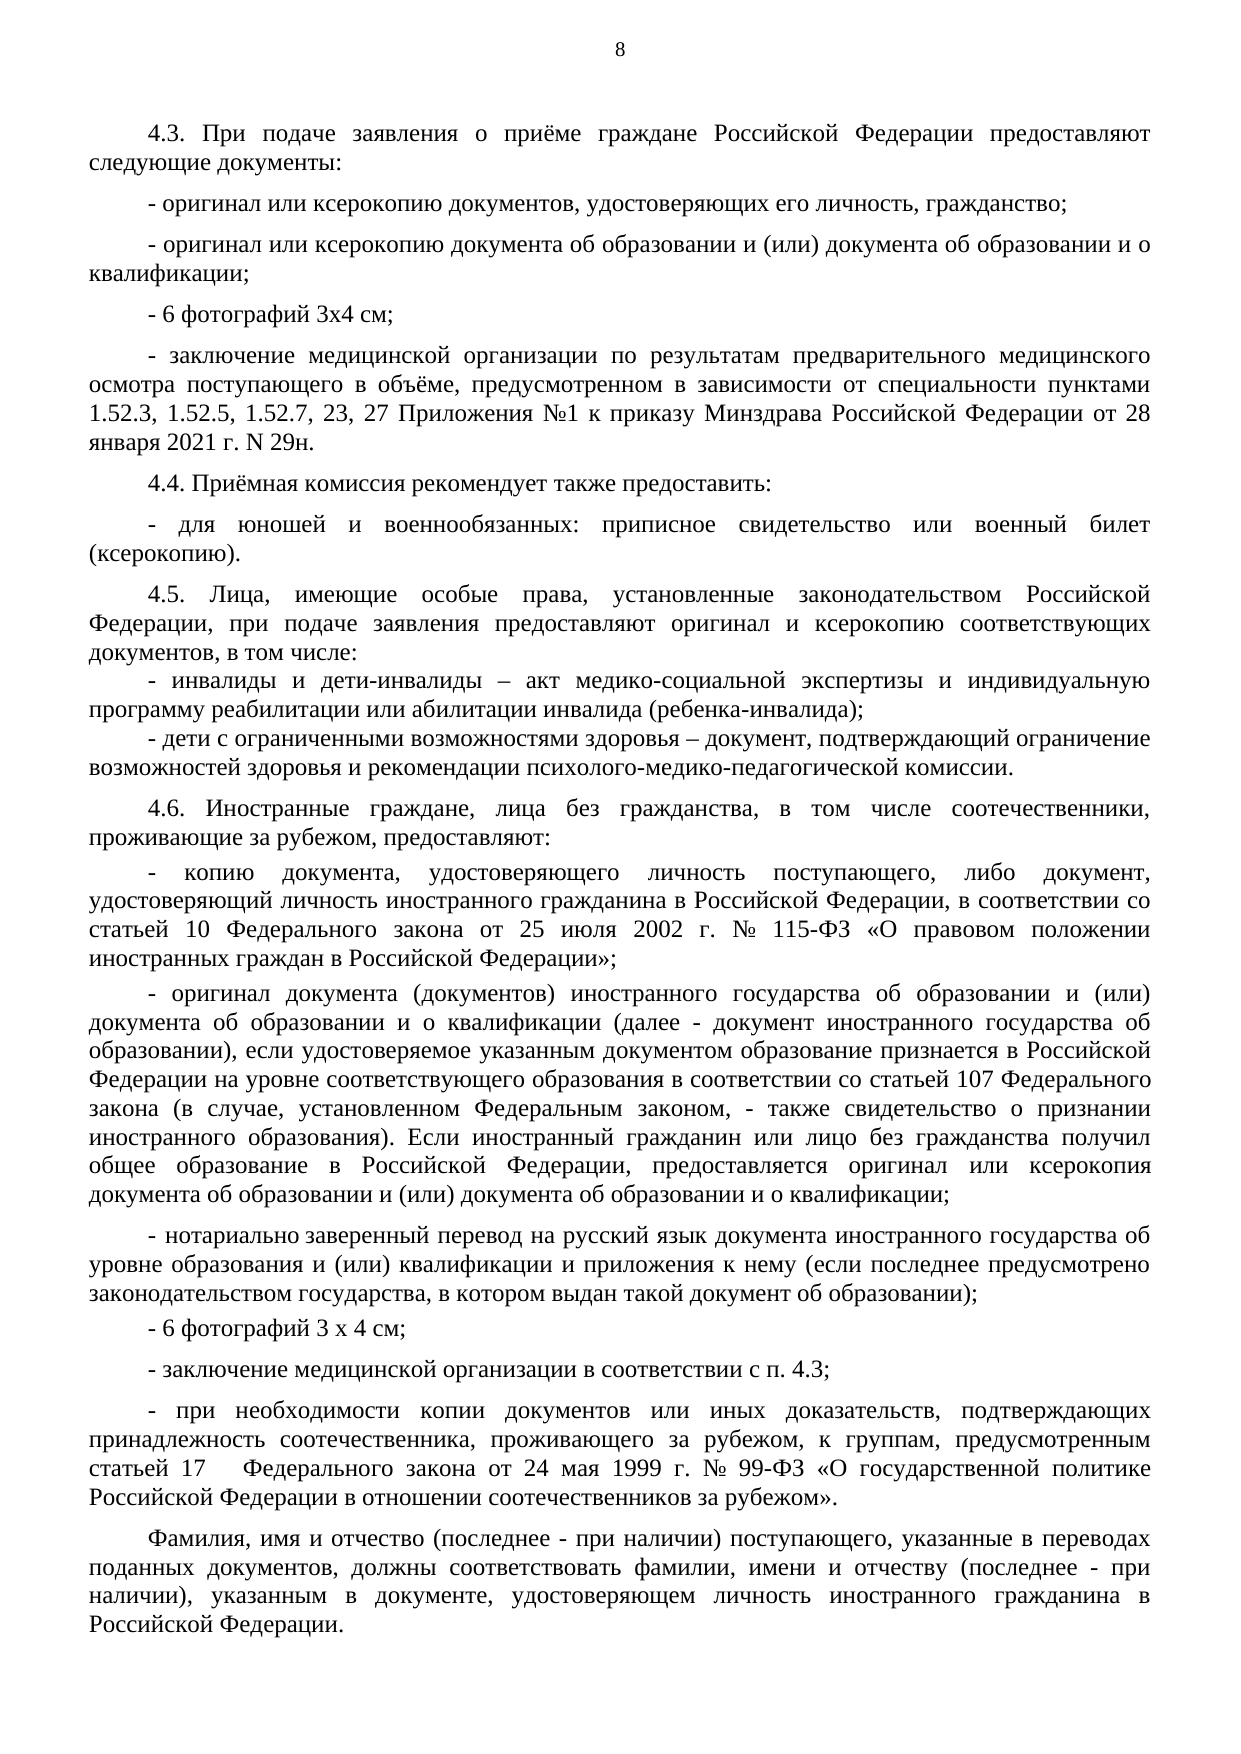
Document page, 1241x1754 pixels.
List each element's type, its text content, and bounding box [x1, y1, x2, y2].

text - 6 фотографий 3 х 4 см; [89, 1313, 1152, 1342]
text - 6 фотографий 3х4 см; [89, 299, 1152, 328]
text - нотариально заверенный перевод на русский язык документа иностранного государства об уровне образования и (или) квалификации и приложения к нему (если последнее предусмотрено законодательством государства, в котором выдан такой документ об образовании); [89, 1221, 1152, 1307]
text - оригинал документа (документов) иностранного государства об образовании и (или) документа об образовании и о квалификации (далее - документ иностранного государства об образовании), если удостоверяемое указанным документом образование признается в Российской Федерации на уровне соответствующего образования в соответствии со статьей 107 Федерального закона (в случае, установленном Федеральным законом, - также свидетельство о признании иностранного образования). Если иностранный гражданин или лицо без гражданства получил общее образование в Российской Федерации, предоставляется оригинал или ксерокопия документа об образовании и (или) документа об образовании и о квалификации; [89, 978, 1152, 1208]
text - копию документа, удостоверяющего личность поступающего, либо документ, удостоверяющий личность иностранного гражданина в Российской Федерации, в соответствии со статьей 10 Федерального закона от 25 июля 2002 г. № 115-ФЗ «О правовом положении иностранных граждан в Российской Федерации»; [89, 857, 1152, 972]
text 4.5. Лица, имеющие особые права, установленные законодательством Российской Федерации, при подаче заявления предоставляют оригинал и ксерокопию соответствующих документов, в том числе: [89, 579, 1152, 666]
text - для юношей и военнообязанных: приписное свидетельство или военный билет (ксерокопию). [89, 509, 1152, 567]
text 4.4. Приёмная комиссия рекомендует также предоставить: [89, 468, 1152, 497]
text - заключение медицинской организации в соответствии с п. 4.3; [89, 1354, 1152, 1383]
text Фамилия, имя и отчество (последнее - при наличии) поступающего, указанные в переводах поданных документов, должны соответствовать фамилии, имени и отчеству (последнее - при наличии), указанным в документе, удостоверяющем личность иностранного гражданина в Российской Федерации. [89, 1523, 1152, 1638]
text - инвалиды и дети-инвалиды – акт медико-социальной экспертизы и индивидуальную программу реабилитации или абилитации инвалида (ребенка-инвалида); [89, 666, 1152, 723]
text 4.6. Иностранные граждане, лица без гражданства, в том числе соотечественники, проживающие за рубежом, предоставляют: [89, 793, 1152, 851]
text - при необходимости копии документов или иных доказательств, подтверждающих принадлежность соотечественника, проживающего за рубежом, к группам, предусмотренным статьей 17 Федерального закона от 24 мая 1999 г. № 99-ФЗ «О государственной политике Российской Федерации в отношении соотечественников за рубежом». [89, 1396, 1152, 1511]
text 4.3. При подаче заявления о приёме граждане Российской Федерации предоставляют следующие документы: [89, 118, 1152, 176]
text - оригинал или ксерокопию документов, удостоверяющих его личность, гражданство; [89, 188, 1152, 217]
text - заключение медицинской организации по результатам предварительного медицинского осмотра поступающего в объёме, предусмотренном в зависимости от специальности пунктами 1.52.3, 1.52.5, 1.52.7, 23, 27 Приложения №1 к приказу Минздрава Российской Федерации от 28 января 2021 г. N 29н. [89, 341, 1152, 456]
text - оригинал или ксерокопию документа об образовании и (или) документа об образовании и о квалификации; [89, 229, 1152, 287]
text - дети с ограниченными возможностями здоровья – документ, подтверждающий ограничение возможностей здоровья и рекомендации психолого-медико-педагогической комиссии. [89, 723, 1152, 781]
